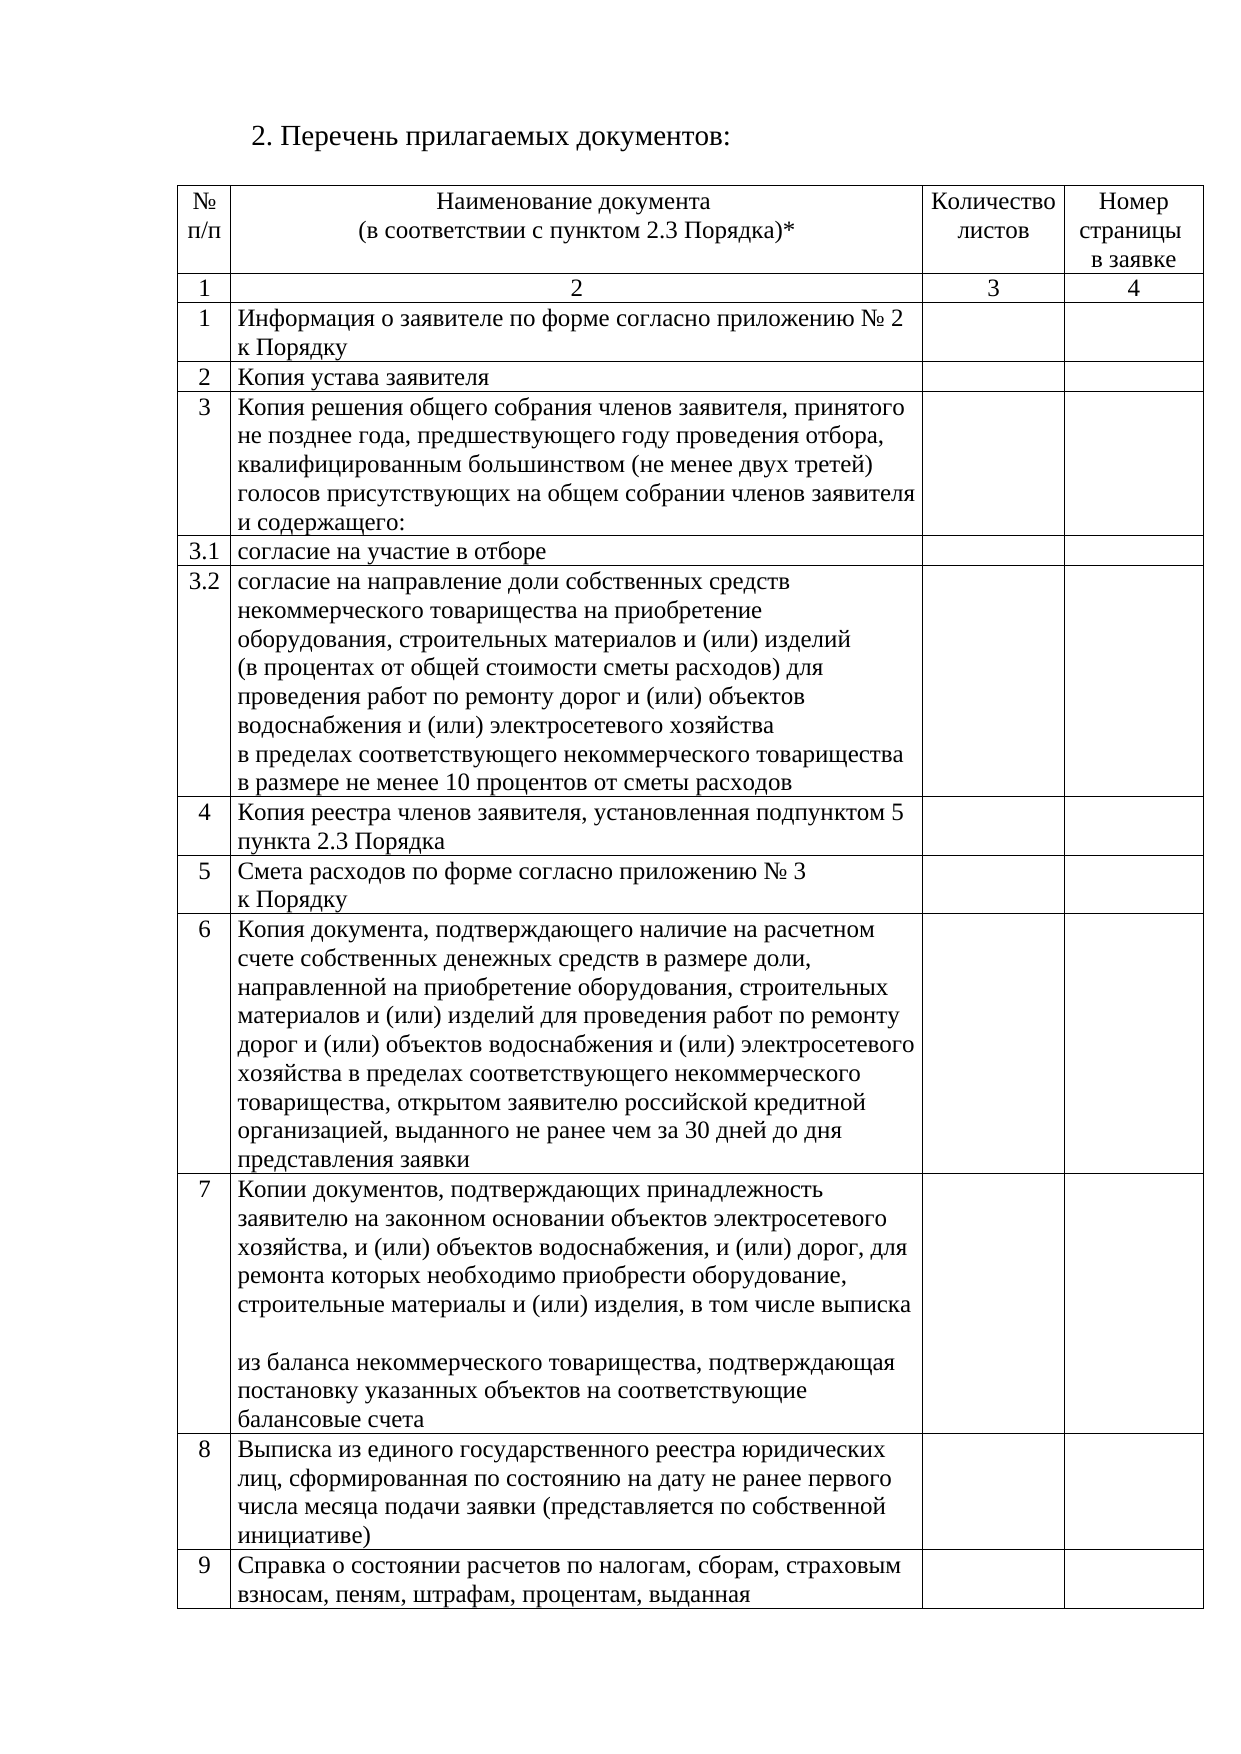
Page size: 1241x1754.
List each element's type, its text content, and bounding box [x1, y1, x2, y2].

table_header № п/п [178, 186, 230, 272]
table_cell 6 [178, 914, 230, 1173]
table_cell [923, 914, 1064, 1173]
table_cell [1065, 392, 1203, 535]
table_cell [923, 856, 1064, 913]
table_cell 5 [178, 856, 230, 913]
table_cell [923, 1174, 1064, 1433]
table_cell [923, 797, 1064, 855]
table_cell [1065, 303, 1203, 361]
table_cell Копия устава заявителя [231, 362, 922, 391]
table_cell [1065, 856, 1203, 913]
table_cell [1065, 566, 1203, 796]
table_cell 8 [178, 1434, 230, 1549]
table_cell [923, 1434, 1064, 1549]
table_cell 4 [178, 797, 230, 855]
table_cell Копия реестра членов заявителя, установленная подпунктом 5 пункта 2.3 Порядка [231, 797, 922, 855]
table_cell 9 [178, 1550, 230, 1607]
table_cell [231, 1550, 922, 1607]
table_cell 3.2 [178, 566, 230, 796]
table_cell [1065, 797, 1203, 855]
table_cell [1065, 914, 1203, 1173]
table_cell [923, 536, 1064, 565]
table_cell [923, 303, 1064, 361]
table_cell 1 [178, 303, 230, 361]
table_cell 4 [1065, 274, 1203, 302]
table_cell [1065, 1174, 1203, 1433]
table_header Номер страницы в заявке [1065, 186, 1203, 272]
table_cell Копия решения общего собрания членов заявителя, принятого не позднее года, предшествующего году проведения отбора, квалифицированным большинством (не менее двух третей) голосов присутствующих на общем собрании членов заявителя и содержащего: [231, 392, 922, 535]
text 2. Перечень прилагаемых документов: [177, 118, 1152, 152]
table_cell Копии документов, подтверждающих принадлежность заявителю на законном основании объектов электросетевого хозяйства, и (или) объектов водоснабжения, и (или) дорог, для ремонта которых необходимо приобрести оборудование, строительные материалы и (или) изделия, в том числе выписка из баланса некоммерческого товарищества, подтверждающая постановку указанных объектов на соответствующие балансовые счета [231, 1174, 922, 1433]
table_cell 7 [178, 1174, 230, 1433]
table_cell [923, 362, 1064, 391]
table_cell Копия документа, подтверждающего наличие на расчетном счете собственных денежных средств в размере доли, направленной на приобретение оборудования, строительных материалов и (или) изделий для проведения работ по ремонту дорог и (или) объектов водоснабжения и (или) электросетевого хозяйства в пределах соответствующего некоммерческого товарищества, открытом заявителю российской кредитной организацией, выданного не ранее чем за 30 дней до дня представления заявки [231, 914, 922, 1173]
table_cell 2 [178, 362, 230, 391]
table_cell Информация о заявителе по форме согласно приложению № 2 к Порядку [231, 303, 922, 361]
table_cell [1065, 1434, 1203, 1549]
table_cell [923, 392, 1064, 535]
table_cell Смета расходов по форме согласно приложению № 3 к Порядку [231, 856, 922, 913]
table_cell [923, 566, 1064, 796]
table_cell [1065, 1550, 1203, 1607]
table_cell 2 [231, 274, 922, 302]
table_cell [923, 1550, 1064, 1607]
table_header Наименование документа (в соответствии с пунктом 2.3 Порядка)* [231, 186, 922, 272]
table_cell 3 [178, 392, 230, 535]
table_cell Выписка из единого государственного реестра юридических лиц, сформированная по состоянию на дату не ранее первого числа месяца подачи заявки (представляется по собственной инициативе) [231, 1434, 922, 1549]
table_cell [1065, 536, 1203, 565]
table_cell 3 [923, 274, 1064, 302]
table_cell согласие на направление доли собственных средств некоммерческого товарищества на приобретение оборудования, строительных материалов и (или) изделий (в процентах от общей стоимости сметы расходов) для проведения работ по ремонту дорог и (или) объектов водоснабжения и (или) электросетевого хозяйства в пределах соответствующего некоммерческого товарищества в размере не менее 10 процентов от сметы расходов [231, 566, 922, 796]
table_cell [1065, 362, 1203, 391]
table_cell согласие на участие в отборе [231, 536, 922, 565]
table_header Количество листов [923, 186, 1064, 272]
table_cell 3.1 [178, 536, 230, 565]
table_cell 1 [178, 274, 230, 302]
